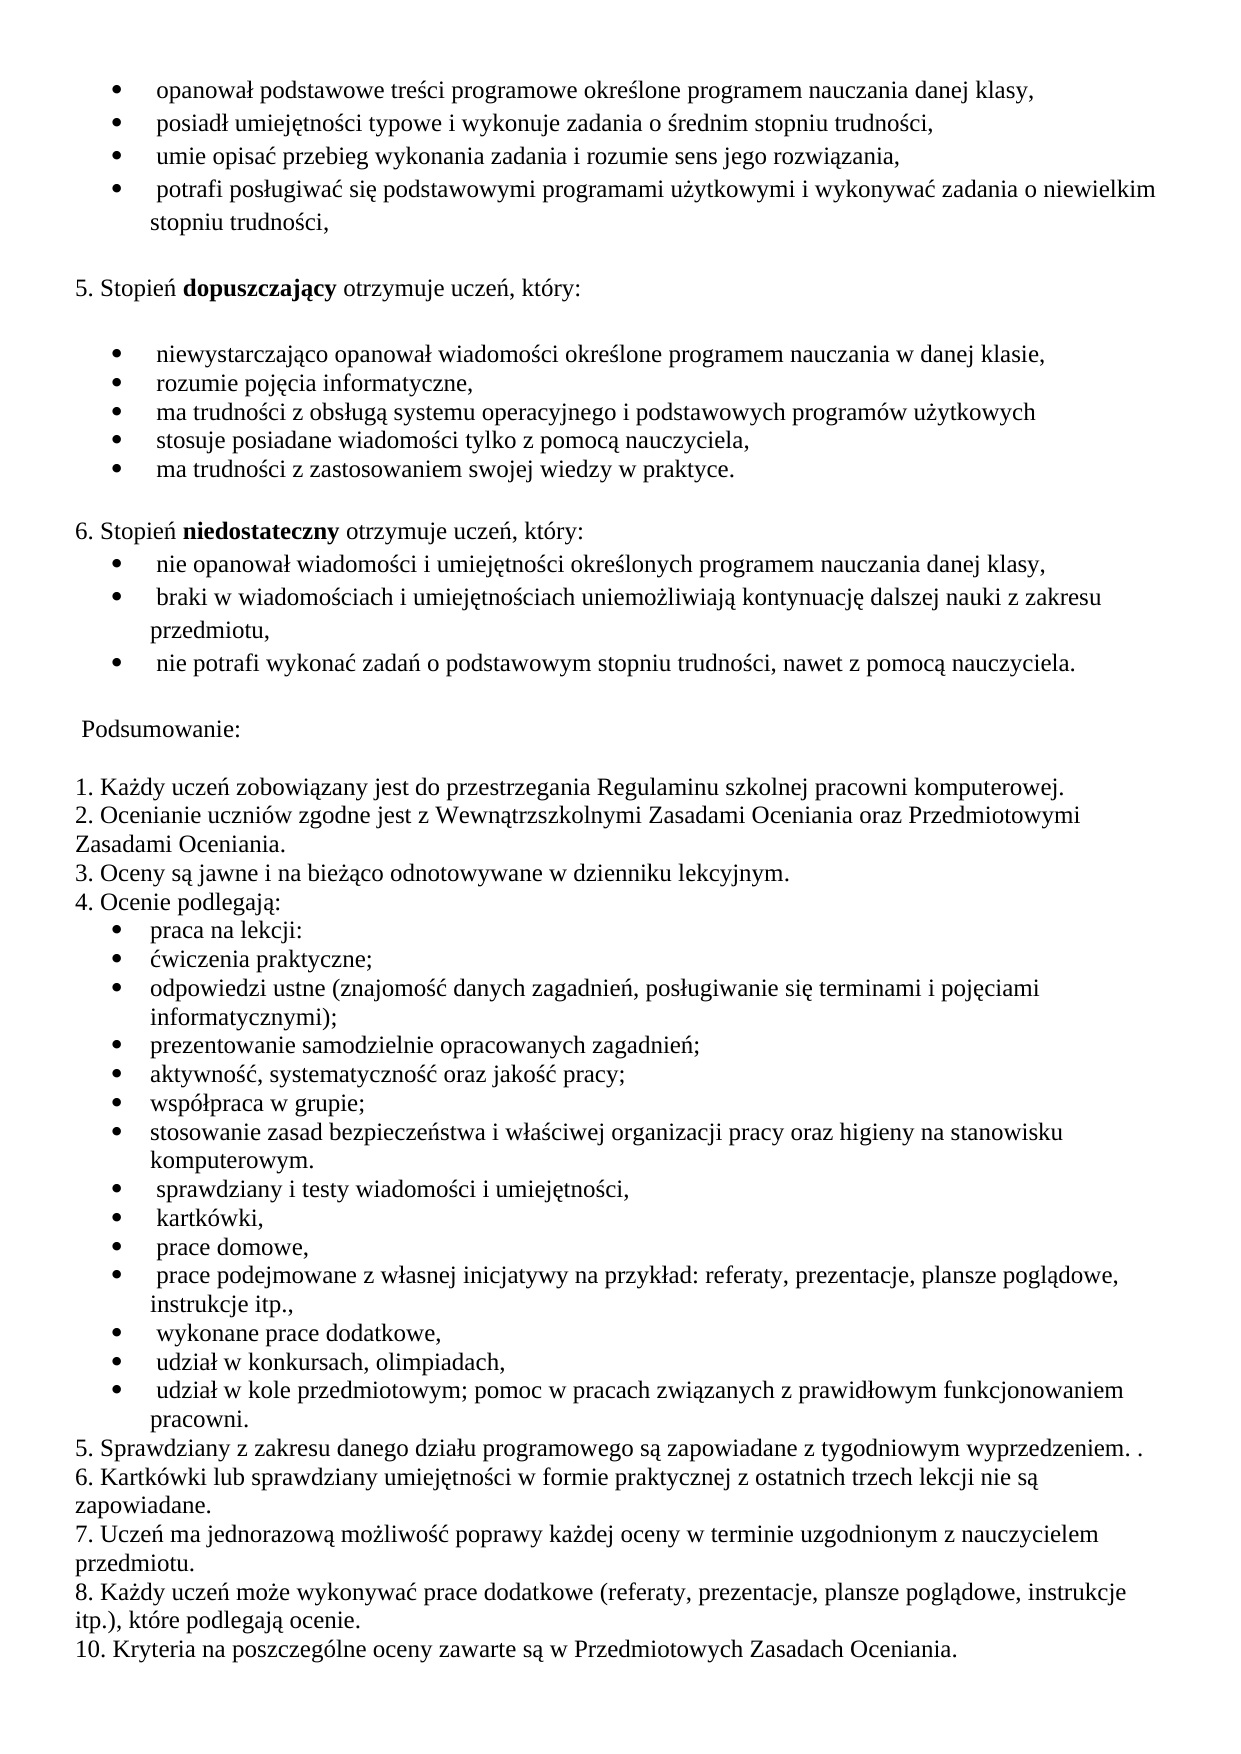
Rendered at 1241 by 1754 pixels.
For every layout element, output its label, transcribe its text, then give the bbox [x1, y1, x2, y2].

list nie opanował wiadomości i umiejętności określonych programem nauczania danej klasy, [112, 549, 1165, 578]
text 4. Ocenie podlegają: [75, 887, 1165, 915]
list stosowanie zasad bezpieczeństwa i właściwej organizacji pracy oraz higieny na stanowisku komputerowym. [112, 1117, 1165, 1174]
text 6. Stopień niedostateczny otrzymuje uczeń, który: [75, 516, 1165, 545]
list prace podejmowane z własnej inicjatywy na przykład: referaty, prezentacje, plansze poglądowe, instrukcje itp., [112, 1260, 1165, 1318]
list wykonane prace dodatkowe, [112, 1318, 1165, 1347]
list współpraca w grupie; [112, 1088, 1165, 1117]
list opanował podstawowe treści programowe określone programem nauczania danej klasy, [112, 75, 1165, 104]
text 2. Ocenianie uczniów zgodne jest z Wewnątrzszkolnymi Zasadami Oceniania oraz Przedmiotowymi Zasadami Oceniania. [75, 800, 1165, 858]
list stosuje posiadane wiadomości tylko z pomocą nauczyciela, [112, 425, 1165, 454]
list posiadł umiejętności typowe i wykonuje zadania o średnim stopniu trudności, [112, 108, 1165, 137]
list rozumie pojęcia informatyczne, [112, 368, 1165, 397]
list braki w wiadomościach i umiejętnościach uniemożliwiają kontynuację dalszej nauki z zakresu przedmiotu, [112, 582, 1165, 644]
text 5. Stopień dopuszczający otrzymuje uczeń, który: [75, 273, 1165, 302]
text 5. Sprawdziany z zakresu danego działu programowego są zapowiadane z tygodniowym wyprzedzeniem. . [75, 1433, 1165, 1462]
list praca na lekcji: [112, 915, 1165, 944]
list prezentowanie samodzielnie opracowanych zagadnień; [112, 1030, 1165, 1059]
list udział w konkursach, olimpiadach, [112, 1347, 1165, 1375]
text 1. Każdy uczeń zobowiązany jest do przestrzegania Regulaminu szkolnej pracowni komputerowej. [75, 772, 1165, 800]
list odpowiedzi ustne (znajomość danych zagadnień, posługiwanie się terminami i pojęciami informatycznymi); [112, 973, 1165, 1030]
list kartkówki, [112, 1203, 1165, 1232]
list ćwiczenia praktyczne; [112, 944, 1165, 973]
text 7. Uczeń ma jednorazową możliwość poprawy każdej oceny w terminie uzgodnionym z nauczycielem przedmiotu. [75, 1519, 1165, 1577]
text 6. Kartkówki lub sprawdziany umiejętności w formie praktycznej z ostatnich trzech lekcji nie są zapowiadane. [75, 1462, 1165, 1519]
text 3. Oceny są jawne i na bieżąco odnotowywane w dzienniku lekcyjnym. [75, 858, 1165, 887]
text 10. Kryteria na poszczególne oceny zawarte są w Przedmiotowych Zasadach Oceniania. [75, 1634, 1165, 1663]
list aktywność, systematyczność oraz jakość pracy; [112, 1059, 1165, 1088]
list ma trudności z zastosowaniem swojej wiedzy w praktyce. [112, 454, 1165, 483]
list prace domowe, [112, 1232, 1165, 1260]
text 8. Każdy uczeń może wykonywać prace dodatkowe (referaty, prezentacje, plansze poglądowe, instrukcje itp.), które podlegają ocenie. [75, 1577, 1165, 1634]
list nie potrafi wykonać zadań o podstawowym stopniu trudności, nawet z pomocą nauczyciela. [112, 648, 1165, 677]
list niewystarczająco opanował wiadomości określone programem nauczania w danej klasie, [112, 339, 1165, 368]
list potrafi posługiwać się podstawowymi programami użytkowymi i wykonywać zadania o niewielkim stopniu trudności, [112, 174, 1165, 236]
list ma trudności z obsługą systemu operacyjnego i podstawowych programów użytkowych [112, 397, 1165, 425]
list sprawdziany i testy wiadomości i umiejętności, [112, 1174, 1165, 1203]
text Podsumowanie: [75, 714, 1165, 743]
list umie opisać przebieg wykonania zadania i rozumie sens jego rozwiązania, [112, 141, 1165, 170]
list udział w kole przedmiotowym; pomoc w pracach związanych z prawidłowym funkcjonowaniem pracowni. [112, 1375, 1165, 1433]
